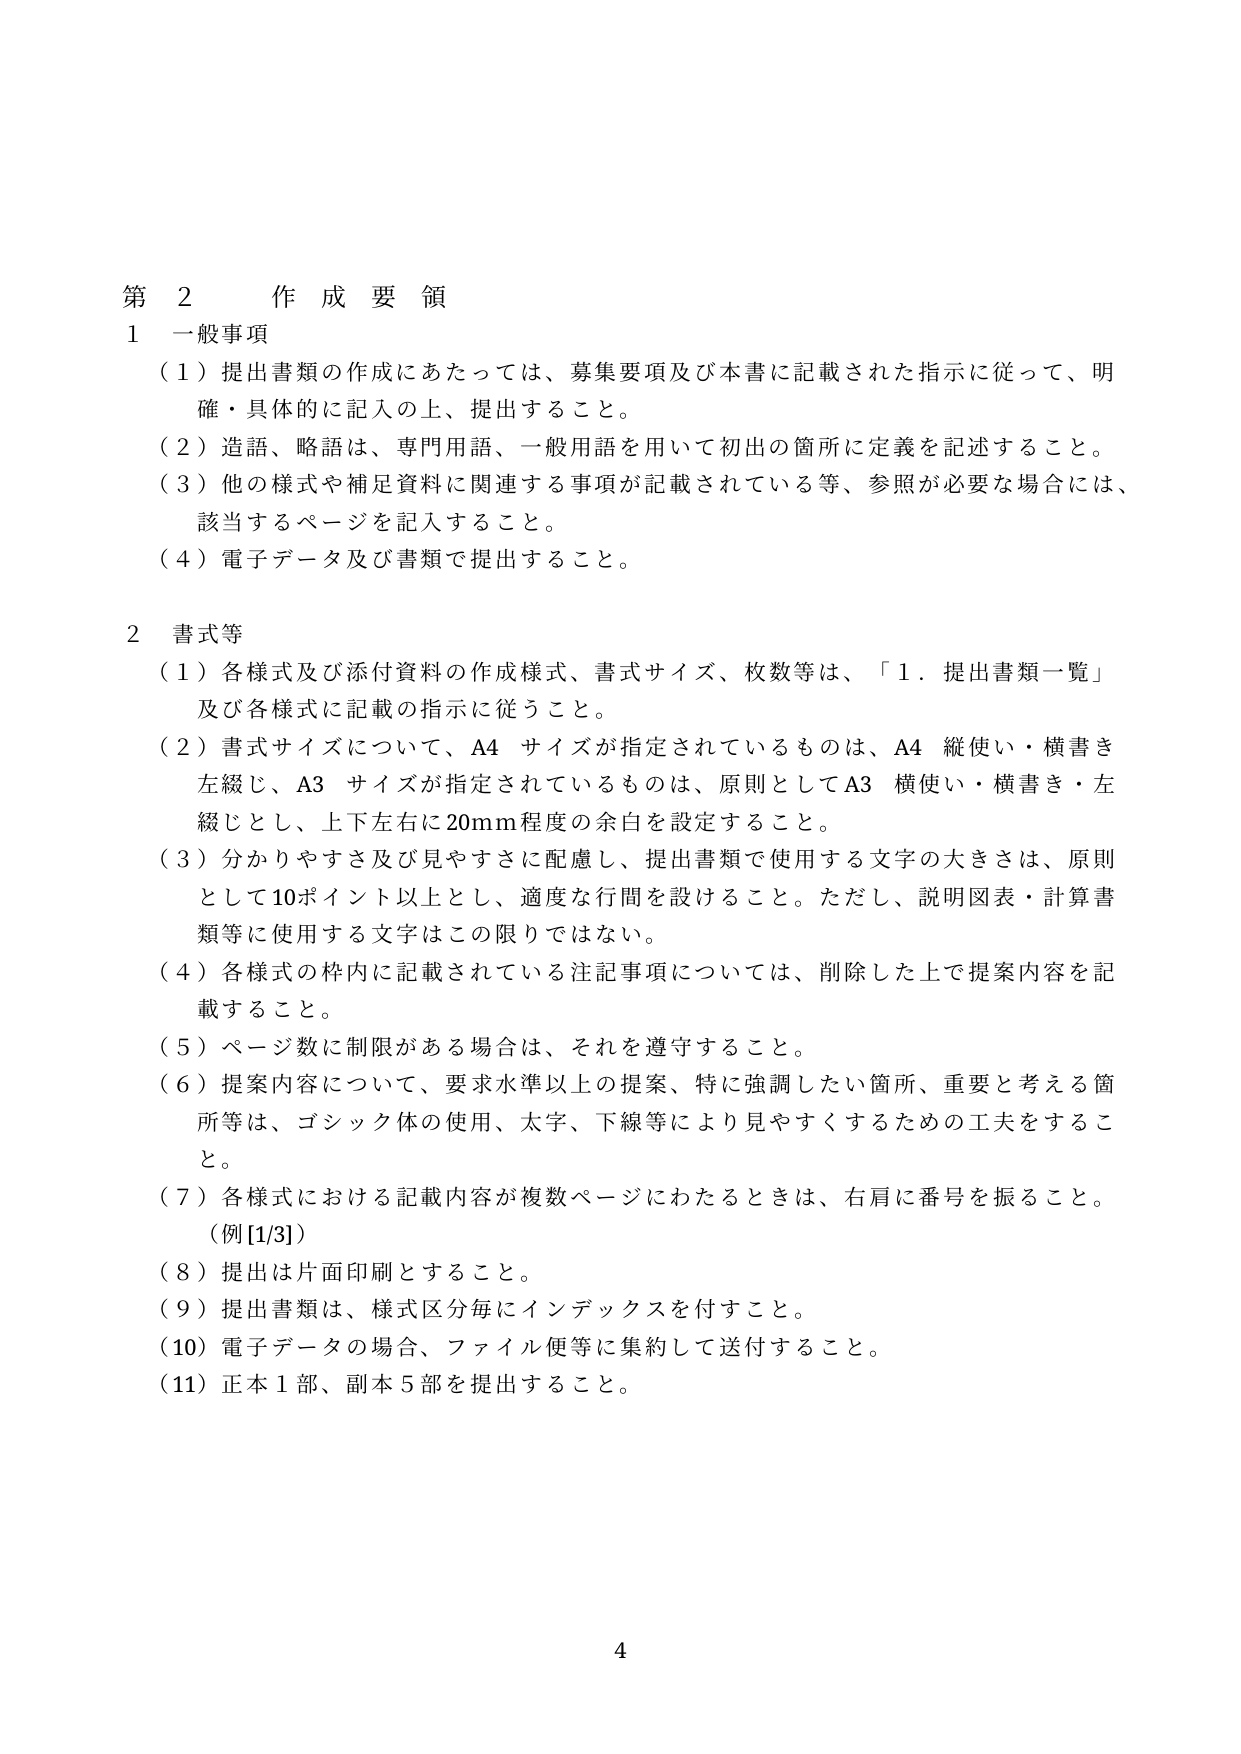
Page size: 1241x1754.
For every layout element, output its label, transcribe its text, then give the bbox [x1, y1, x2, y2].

text （３）他の様式や補足資料に関連する事項が記載されている等、参照が必要な場合には、該当するページを記入すること。 [144, 464, 1118, 539]
text （11）正本１部、副本５部を提出すること。 [144, 1364, 1118, 1402]
text （９）提出書類は、様式区分毎にインデックスを付すこと。 [144, 1289, 1118, 1327]
subtitle １ 一般事項 [122, 314, 1118, 352]
text （７）各様式における記載内容が複数ページにわたるときは、右肩に番号を振ること。（例[1/3]） [144, 1177, 1118, 1252]
text （３）分かりやすさ及び見やすさに配慮し、提出書類で使用する文字の大きさは、原則として10ポイント以上とし、適度な行間を設けること。ただし、説明図表・計算書類等に使用する文字はこの限りではない。 [122, 839, 1118, 952]
text （６）提案内容について、要求水準以上の提案、特に強調したい箇所、重要と考える箇所等は、ゴシック体の使用、太字、下線等により見やすくするための工夫をすること。 [122, 1064, 1118, 1177]
text （２）書式サイズについて、A4サイズが指定されているものは、A4縦使い・横書き左綴じ、A3サイズが指定されているものは、原則としてA3横使い・横書き・左綴じとし、上下左右に20ｍｍ程度の余白を設定すること。 [122, 727, 1118, 839]
text （８）提出は片面印刷とすること。 [144, 1252, 1118, 1289]
subtitle ２ 書式等 [122, 614, 1118, 652]
text （１）各様式及び添付資料の作成様式、書式サイズ、枚数等は、「１．提出書類一覧」及び各様式に記載の指示に従うこと。 [122, 652, 1118, 727]
text （10）電子データの場合、ファイル便等に集約して送付すること。 [144, 1327, 1118, 1364]
text （４）各様式の枠内に記載されている注記事項については、削除した上で提案内容を記載すること。 [122, 952, 1118, 1027]
text （１）提出書類の作成にあたっては、募集要項及び本書に記載された指示に従って、明確・具体的に記入の上、提出すること。 [122, 352, 1118, 427]
text （４）電子データ及び書類で提出すること。 [144, 539, 1118, 577]
text （２）造語、略語は、専門用語、一般用語を用いて初出の箇所に定義を記述すること。 [144, 427, 1118, 464]
text （５）ページ数に制限がある場合は、それを遵守すること。 [122, 1027, 1118, 1064]
subtitle 第２ 作成要領 [122, 277, 1118, 314]
